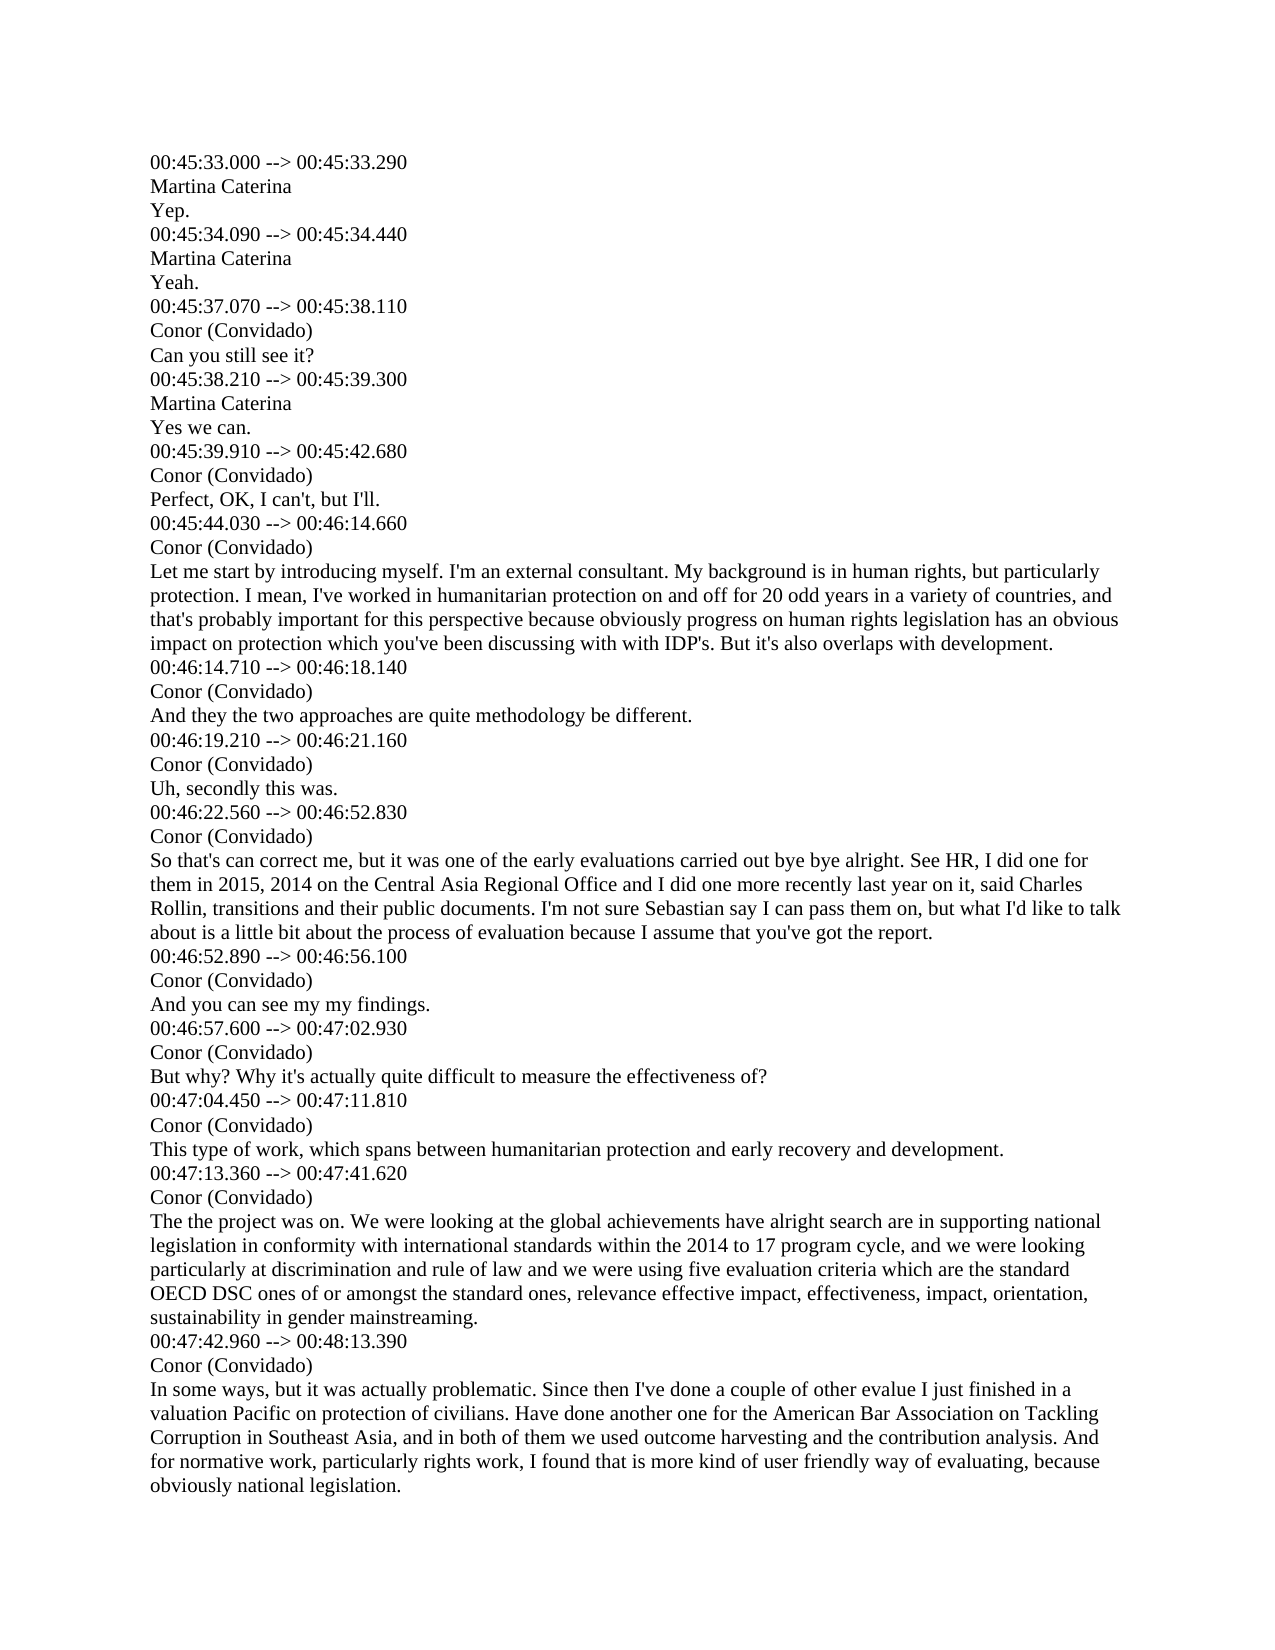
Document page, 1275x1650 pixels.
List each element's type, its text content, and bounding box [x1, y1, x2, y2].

text 00:45:39.910 --> 00:45:42.680 Conor (Convidado) Perfect, OK, I can't, but I'll. [150, 439, 1125, 511]
text 00:45:38.210 --> 00:45:39.300 Martina Caterina Yes we can. [150, 367, 1125, 439]
text 00:45:33.000 --> 00:45:33.290 Martina Caterina Yep. [150, 150, 1125, 222]
text 00:46:19.210 --> 00:46:21.160 Conor (Convidado) Uh, secondly this was. [150, 727, 1125, 800]
text 00:47:13.360 --> 00:47:41.620 Conor (Convidado) The the project was on. We were looking at the global achievements have alright search are in supporting national legislation in conformity with international standards within the 2014 to 17 program cycle, and we were looking particularly at discrimination and rule of law and we were using five evaluation criteria which are the standard OECD DSC ones of or amongst the standard ones, relevance effective impact, effectiveness, impact, orientation, sustainability in gender mainstreaming. [150, 1161, 1125, 1329]
text 00:46:14.710 --> 00:46:18.140 Conor (Convidado) And they the two approaches are quite methodology be different. [150, 655, 1125, 727]
text 00:45:34.090 --> 00:45:34.440 Martina Caterina Yeah. [150, 222, 1125, 294]
text 00:47:42.960 --> 00:48:13.390 Conor (Convidado) In some ways, but it was actually problematic. Since then I've done a couple of other evalue I just finished in a valuation Pacific on protection of civilians. Have done another one for the American Bar Association on Tackling Corruption in Southeast Asia, and in both of them we used outcome harvesting and the contribution analysis. And for normative work, particularly rights work, I found that is more kind of user friendly way of evaluating, because obviously national legislation. [150, 1329, 1125, 1497]
text 00:45:37.070 --> 00:45:38.110 Conor (Convidado) Can you still see it? [150, 294, 1125, 367]
text 00:46:57.600 --> 00:47:02.930 Conor (Convidado) But why? Why it's actually quite difficult to measure the effectiveness of? [150, 1016, 1125, 1088]
text 00:45:44.030 --> 00:46:14.660 Conor (Convidado) Let me start by introducing myself. I'm an external consultant. My background is in human rights, but particularly protection. I mean, I've worked in humanitarian protection on and off for 20 odd years in a variety of countries, and that's probably important for this perspective because obviously progress on human rights legislation has an obvious impact on protection which you've been discussing with with IDP's. But it's also overlaps with development. [150, 511, 1125, 655]
text 00:46:52.890 --> 00:46:56.100 Conor (Convidado) And you can see my my findings. [150, 944, 1125, 1016]
text 00:46:22.560 --> 00:46:52.830 Conor (Convidado) So that's can correct me, but it was one of the early evaluations carried out bye bye alright. See HR, I did one for them in 2015, 2014 on the Central Asia Regional Office and I did one more recently last year on it, said Charles Rollin, transitions and their public documents. I'm not sure Sebastian say I can pass them on, but what I'd like to talk about is a little bit about the process of evaluation because I assume that you've got the report. [150, 800, 1125, 944]
text 00:47:04.450 --> 00:47:11.810 Conor (Convidado) This type of work, which spans between humanitarian protection and early recovery and development. [150, 1088, 1125, 1161]
